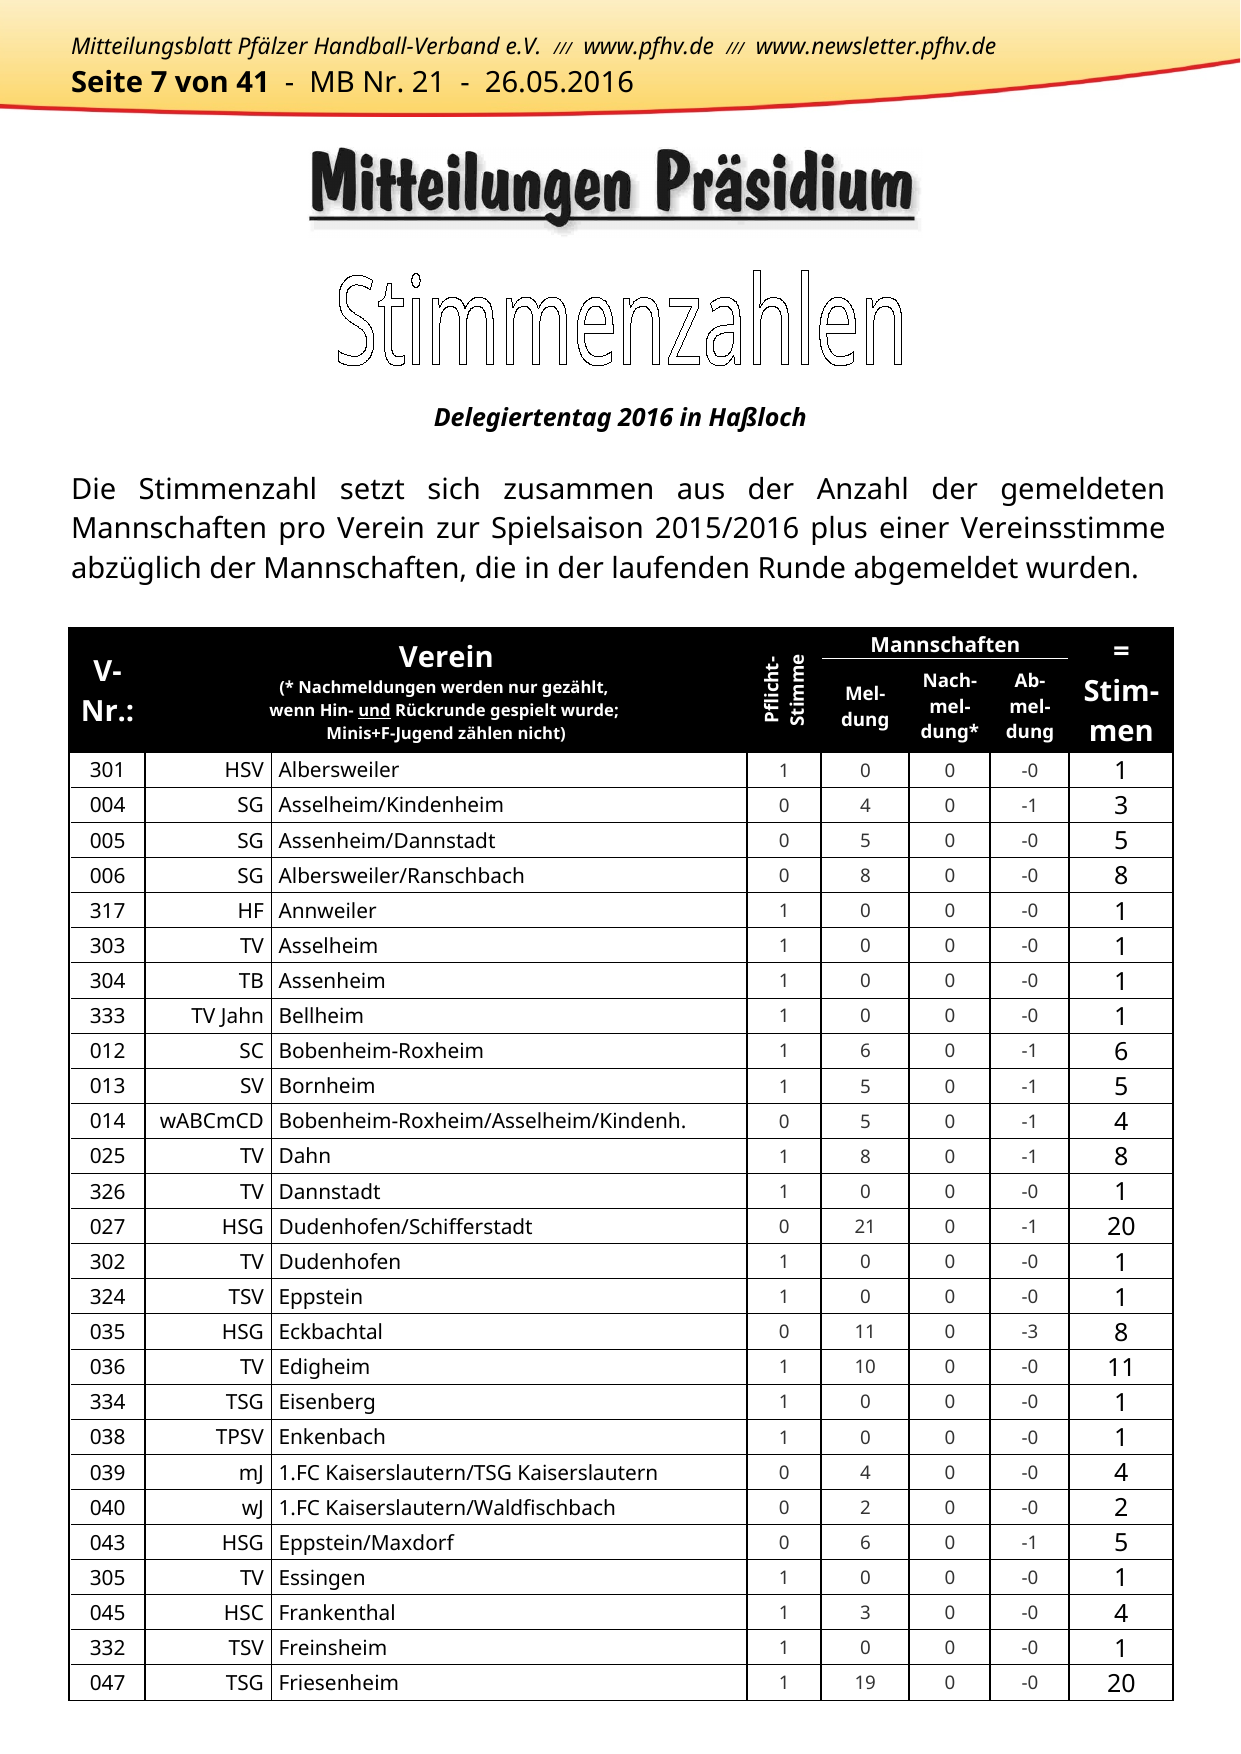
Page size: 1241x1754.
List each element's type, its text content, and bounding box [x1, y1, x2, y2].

table_header V- Nr.: [71, 630, 144, 751]
table_header Verein (* Nachmeldungen werden nur gezählt, wenn Hin- und Rückrunde gespielt wurde; Minis+F-Jugend zählen nicht) [146, 629, 747, 751]
table_cell 1 [748, 928, 820, 962]
table_cell 0 [910, 999, 989, 1032]
table_cell HSC [146, 1595, 271, 1629]
table_cell 0 [822, 963, 908, 997]
table_cell 0 [822, 893, 908, 927]
table_cell -1 [991, 1209, 1068, 1243]
table_cell 0 [910, 1455, 989, 1489]
table_cell 040 [70, 1489, 144, 1524]
table_cell SC [146, 1034, 271, 1068]
table_cell 5 [822, 1069, 908, 1103]
table_cell -0 [991, 1350, 1068, 1383]
table_cell 0 [822, 1174, 908, 1208]
table_cell 0 [910, 1244, 989, 1278]
table_cell 0 [910, 1104, 989, 1138]
table_cell -0 [991, 1244, 1068, 1278]
table_cell -1 [991, 1069, 1068, 1103]
table_cell 5 [1070, 823, 1172, 857]
table_cell Dannstadt [272, 1174, 746, 1208]
table_cell 304 [70, 962, 144, 997]
table_cell 5 [822, 823, 908, 857]
table_cell HSG [146, 1314, 271, 1348]
table_cell 20 [1070, 1209, 1172, 1243]
table_cell -0 [991, 753, 1068, 787]
table_cell 1 [748, 1350, 820, 1383]
table_cell 0 [910, 788, 989, 822]
table_cell -1 [991, 1525, 1068, 1559]
table_cell Dudenhofen [272, 1244, 746, 1278]
table_cell 301 [70, 753, 144, 787]
table_cell Annweiler [272, 893, 746, 927]
table_cell Assenheim/Dannstadt [272, 823, 746, 857]
table_cell Mel- dung [822, 661, 908, 751]
table_cell 1 [1070, 893, 1172, 927]
table_cell 038 [70, 1419, 144, 1454]
table_cell 8 [1070, 1139, 1172, 1173]
table_cell 1 [1070, 963, 1172, 997]
table_cell 0 [748, 1455, 820, 1489]
table_cell Eckbachtal [272, 1314, 746, 1348]
table_cell 0 [910, 1209, 989, 1243]
table_cell TV [146, 1244, 271, 1278]
table_cell 8 [1070, 1314, 1172, 1348]
picture [0, 0, 1241, 117]
table_cell 004 [70, 787, 144, 822]
table_cell 3 [822, 1595, 908, 1629]
table_cell 1 [748, 1069, 820, 1103]
table_cell TV Jahn [146, 999, 271, 1032]
table_cell 0 [910, 1595, 989, 1629]
table_cell 043 [70, 1524, 144, 1559]
table_cell Bellheim [272, 999, 746, 1032]
table_cell -0 [991, 1385, 1068, 1419]
table_cell 1 [1070, 999, 1172, 1032]
table_cell -0 [991, 1630, 1068, 1664]
table_cell -0 [991, 823, 1068, 857]
table_cell 025 [70, 1138, 144, 1173]
table_cell HSG [146, 1209, 271, 1243]
table_cell 4 [1070, 1104, 1172, 1138]
table_cell 305 [70, 1559, 144, 1594]
table_cell Eppstein/Maxdorf [272, 1525, 746, 1559]
table_cell -0 [991, 999, 1068, 1032]
table_cell Dahn [272, 1139, 746, 1173]
table_cell Friesenheim [272, 1665, 746, 1699]
table_cell Bornheim [272, 1069, 746, 1103]
table_cell Asselheim/Kindenheim [272, 788, 746, 822]
table_cell 0 [910, 1139, 989, 1173]
table_cell 6 [822, 1525, 908, 1559]
table_cell 1 [748, 1034, 820, 1068]
table_cell 0 [748, 1209, 820, 1243]
table_cell TV [146, 1174, 271, 1208]
table_cell 0 [910, 1630, 989, 1664]
table_cell Edigheim [272, 1350, 746, 1383]
table_cell 5 [1070, 1069, 1172, 1103]
table_cell TB [146, 963, 271, 997]
table_cell 0 [910, 1069, 989, 1103]
table_cell 1 [748, 1560, 820, 1594]
table_cell 0 [910, 1490, 989, 1524]
table_cell 0 [748, 788, 820, 822]
table_header Mannschaften [821, 629, 1069, 658]
table_cell -0 [991, 1455, 1068, 1489]
table_cell 2 [1070, 1490, 1172, 1524]
table_cell 1 [748, 1420, 820, 1454]
table_cell 0 [910, 1420, 989, 1454]
table_cell 2 [822, 1490, 908, 1524]
table_cell 332 [70, 1629, 144, 1664]
table_cell -1 [991, 1104, 1068, 1138]
table_cell 0 [910, 893, 989, 927]
table_cell Eppstein [272, 1279, 746, 1313]
table_cell 333 [70, 998, 144, 1032]
table_cell 1 [748, 1385, 820, 1419]
table_cell Dudenhofen/Schifferstadt [272, 1209, 746, 1243]
table_cell 0 [910, 1385, 989, 1419]
table_cell 0 [910, 963, 989, 997]
table_cell 1 [748, 1139, 820, 1173]
text Delegiertentag 2016 in Haßloch [71, 400, 1169, 434]
table_cell -1 [991, 788, 1068, 822]
table_cell 4 [822, 1455, 908, 1489]
table_cell -0 [991, 1665, 1068, 1699]
table_cell 0 [910, 1665, 989, 1699]
table_cell 0 [910, 1034, 989, 1068]
table_cell 0 [822, 1244, 908, 1278]
table_cell 0 [822, 928, 908, 962]
table_header Pflicht- Stimme [747, 629, 821, 751]
table_cell 1 [748, 1595, 820, 1629]
table_cell Albersweiler/Ranschbach [272, 858, 746, 892]
table_cell TV [146, 928, 271, 962]
table_cell -0 [991, 1560, 1068, 1594]
table_cell mJ [146, 1455, 271, 1489]
table_cell TV [146, 1350, 271, 1383]
table_cell HSV [146, 753, 271, 787]
table_cell HF [146, 893, 271, 927]
table_cell 1 [1070, 928, 1172, 962]
table_cell 317 [70, 892, 144, 927]
table_cell 4 [1070, 1455, 1172, 1489]
table_cell 0 [822, 1420, 908, 1454]
table_cell 014 [70, 1103, 144, 1138]
table_cell Enkenbach [272, 1420, 746, 1454]
table_cell TV [146, 1560, 271, 1594]
table_cell 0 [910, 928, 989, 962]
table_cell 1 [1070, 1420, 1172, 1454]
table_cell 0 [822, 1630, 908, 1664]
table_header = Stim- men [1069, 629, 1172, 751]
table_cell 1 [748, 1174, 820, 1208]
table_cell 0 [822, 1385, 908, 1419]
table_cell 8 [1070, 858, 1172, 892]
table_cell TSV [146, 1279, 271, 1313]
table_cell -0 [991, 1279, 1068, 1313]
text Die Stimmenzahl setzt sich zusammen aus der Anzahl der gemeldeten Mannschaften pro Verein zur Spielsaison 2015/2016 plus einer Vereinsstimme abzüglich der Mannschaften, die in der laufenden Runde abgemeldet wurden. [71, 468, 1166, 587]
table_cell 4 [822, 788, 908, 822]
table_cell wABCmCD [146, 1104, 271, 1138]
table_cell Albersweiler [272, 753, 746, 787]
table_cell 1 [748, 963, 820, 997]
table_cell 1 [748, 1665, 820, 1699]
table_cell 0 [822, 753, 908, 787]
table_cell 006 [70, 857, 144, 892]
table_cell -0 [991, 1420, 1068, 1454]
table_cell Bobenheim-Roxheim [272, 1034, 746, 1068]
table_cell -0 [991, 1174, 1068, 1208]
table_cell HSG [146, 1525, 271, 1559]
table_cell 5 [1070, 1525, 1172, 1559]
table_cell -0 [991, 963, 1068, 997]
table_cell 0 [748, 1525, 820, 1559]
table_cell 0 [748, 1104, 820, 1138]
table_cell 1 [748, 1279, 820, 1313]
table_cell 1.FC Kaiserslautern/Waldfischbach [272, 1490, 746, 1524]
table_cell Eisenberg [272, 1385, 746, 1419]
table_cell 0 [822, 999, 908, 1032]
table_cell 0 [822, 1560, 908, 1594]
table_cell 324 [70, 1278, 144, 1313]
table_cell 1 [1070, 1385, 1172, 1419]
table_cell -0 [991, 928, 1068, 962]
table_cell 11 [1070, 1350, 1172, 1383]
table_cell 0 [910, 1350, 989, 1383]
table_cell SG [146, 858, 271, 892]
table_cell 303 [70, 927, 144, 962]
table_cell 0 [748, 1314, 820, 1348]
table_cell 0 [748, 1490, 820, 1524]
table_cell 012 [70, 1033, 144, 1068]
table_cell 1 [748, 999, 820, 1032]
table_cell Freinsheim [272, 1630, 746, 1664]
table_cell 013 [70, 1068, 144, 1103]
table_cell 5 [822, 1104, 908, 1138]
table_cell -1 [991, 1139, 1068, 1173]
table_cell 1 [748, 753, 820, 787]
table_cell 0 [910, 823, 989, 857]
table_cell 1 [748, 893, 820, 927]
picture [307, 147, 924, 238]
table_cell 1 [748, 1244, 820, 1278]
table_cell 1 [1070, 753, 1172, 787]
table_cell 326 [70, 1173, 144, 1208]
table_cell 1 [1070, 1174, 1172, 1208]
table_cell 19 [822, 1665, 908, 1699]
table_cell 1 [1070, 1279, 1172, 1313]
table_cell 10 [822, 1350, 908, 1383]
table_cell Nach- mel- dung* [910, 661, 989, 751]
table_cell Assenheim [272, 963, 746, 997]
table_cell Frankenthal [272, 1595, 746, 1629]
table_cell 027 [70, 1208, 144, 1243]
table_cell TSG [146, 1665, 271, 1699]
table_cell wJ [146, 1490, 271, 1524]
table_cell TSG [146, 1385, 271, 1419]
table_cell -0 [991, 893, 1068, 927]
table_cell SG [146, 788, 271, 822]
table_cell 1 [1070, 1560, 1172, 1594]
table_cell -0 [991, 1490, 1068, 1524]
table_cell 045 [70, 1594, 144, 1629]
table_cell 0 [910, 1314, 989, 1348]
table_cell 8 [822, 858, 908, 892]
table_cell -3 [991, 1314, 1068, 1348]
table_cell 1 [1070, 1630, 1172, 1664]
table_cell 334 [70, 1384, 144, 1419]
table_cell 0 [822, 1279, 908, 1313]
table_cell -1 [991, 1034, 1068, 1068]
table_cell 0 [910, 858, 989, 892]
table_cell -0 [991, 858, 1068, 892]
table_cell 0 [910, 753, 989, 787]
table_cell TV [146, 1139, 271, 1173]
table_cell 036 [70, 1349, 144, 1383]
table_cell 0 [748, 858, 820, 892]
table_cell 0 [910, 1525, 989, 1559]
table_cell 4 [1070, 1595, 1172, 1629]
table_cell 302 [70, 1243, 144, 1278]
table_cell 8 [822, 1139, 908, 1173]
table_cell 0 [910, 1174, 989, 1208]
table_cell TPSV [146, 1420, 271, 1454]
table_cell SV [146, 1069, 271, 1103]
table_cell 047 [70, 1664, 144, 1699]
table_cell SG [146, 823, 271, 857]
table_cell 6 [822, 1034, 908, 1068]
table_cell 20 [1070, 1665, 1172, 1699]
table_cell 1 [748, 1630, 820, 1664]
table_cell 039 [70, 1454, 144, 1489]
table_cell 035 [70, 1313, 144, 1348]
table_cell 21 [822, 1209, 908, 1243]
table_cell 1.FC Kaiserslautern/TSG Kaiserslautern [272, 1455, 746, 1489]
table_cell -0 [991, 1595, 1068, 1629]
table_cell 0 [910, 1279, 989, 1313]
table_cell 6 [1070, 1034, 1172, 1068]
table_cell Bobenheim-Roxheim/Asselheim/Kindenh. [272, 1104, 746, 1138]
table_cell Ab- mel- dung [991, 661, 1068, 751]
table_cell 11 [822, 1314, 908, 1348]
table_cell 005 [70, 822, 144, 857]
table_cell TSV [146, 1630, 271, 1664]
table_cell 0 [748, 823, 820, 857]
table_cell 0 [910, 1560, 989, 1594]
table_cell 3 [1070, 788, 1172, 822]
table_cell Essingen [272, 1560, 746, 1594]
table_cell Asselheim [272, 928, 746, 962]
table_cell 1 [1070, 1244, 1172, 1278]
